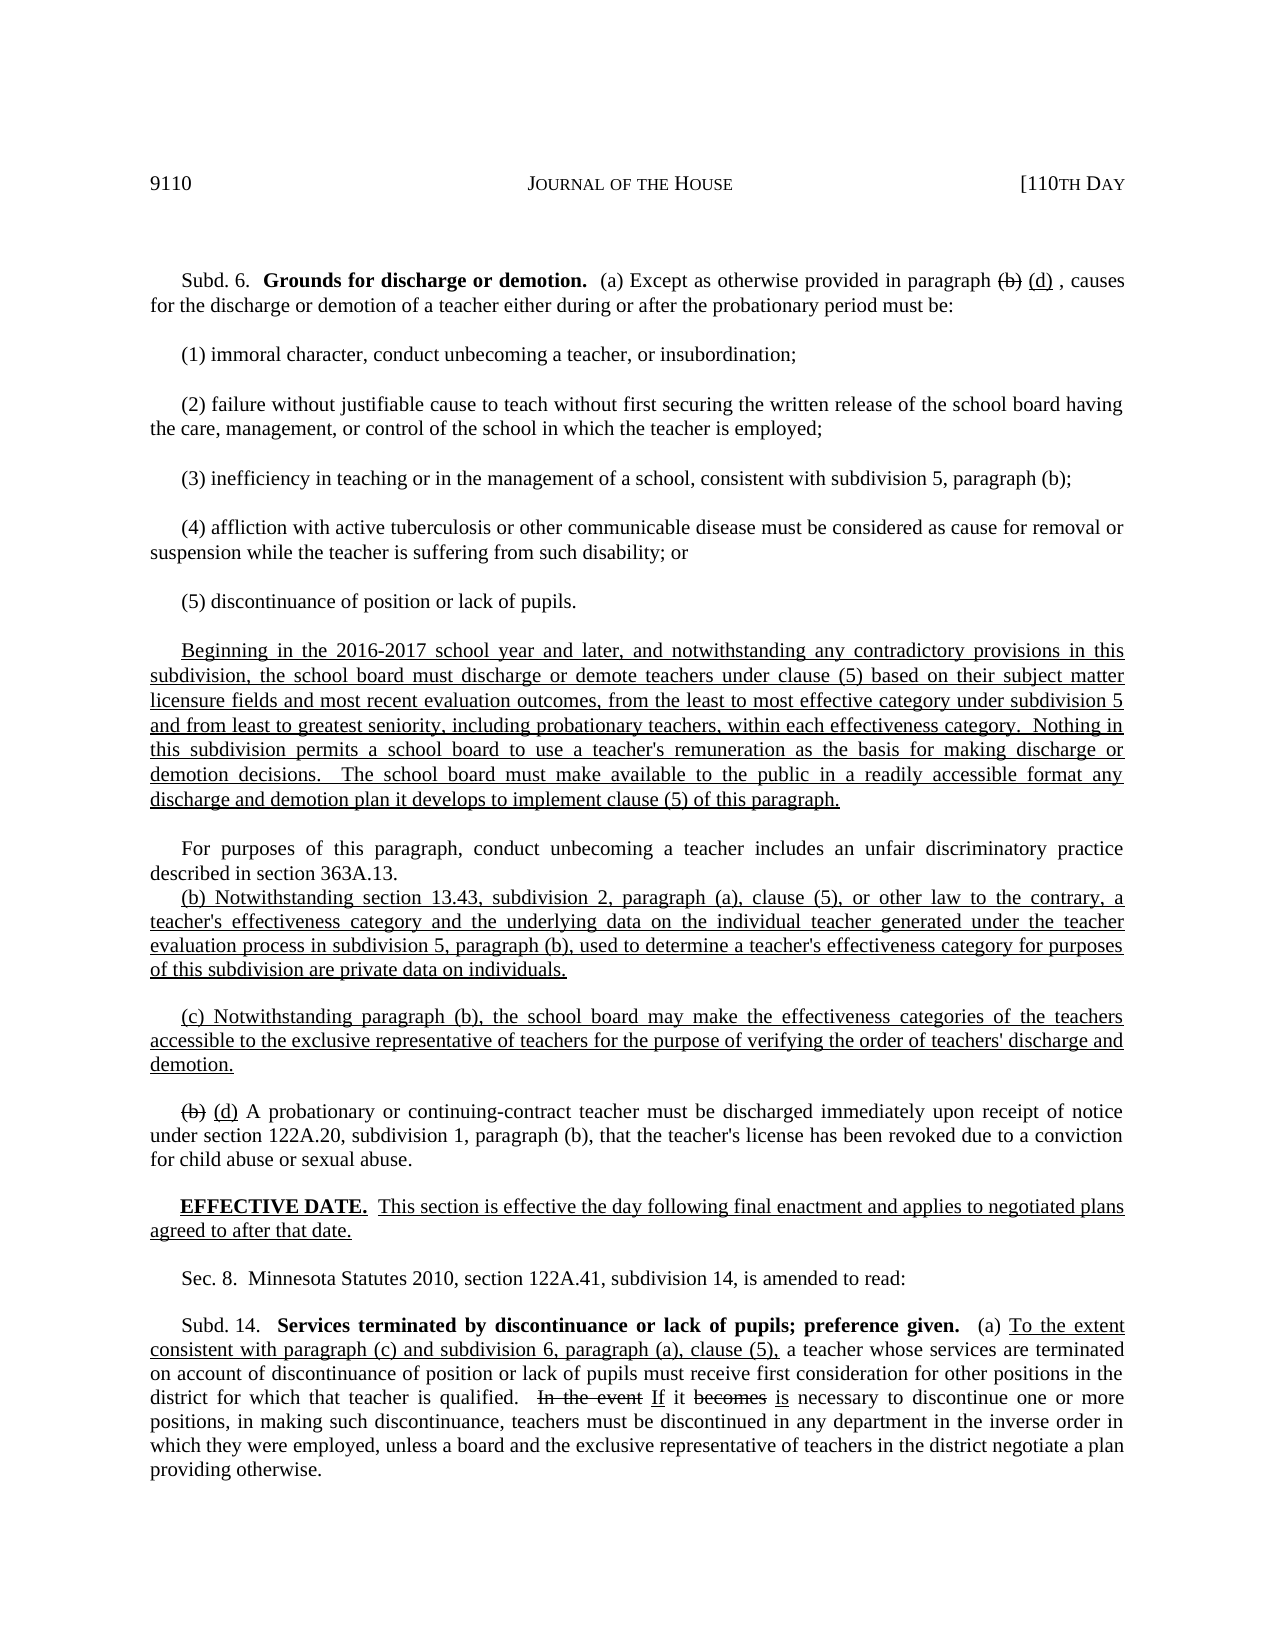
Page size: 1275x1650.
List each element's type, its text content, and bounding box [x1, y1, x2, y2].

text (b) Notwithstanding section 13.43, subdivision 2, paragraph (a), clause (5), or other law to the contrary, a teacher's effectiveness category and the underlying data on the individual teacher generated under the teacher evaluation process in subdivision 5, paragraph (b), used to determine a teacher's effectiveness category for purposes of this subdivision are private data on individuals. [150, 931, 1125, 981]
text (c) Notwithstanding paragraph (b), the school board may make the effectiveness categories of the teachers accessible to the exclusive representative of teachers for the purpose of verifying the order of teachers' discharge and demotion. [150, 1004, 1125, 1076]
text For purposes of this paragraph, conduct unbecoming a teacher includes an unfair discriminatory practice described in section 363A.13. [150, 836, 1125, 885]
text Beginning in the 2016-2017 school year and later, and notwithstanding any contradictory provisions in this subdivision, the school board must discharge or demote teachers under clause (5) based on their subject matter licensure fields and most recent evaluation outcomes, from the least to most effective category under subdivision 5 and from least to greatest seniority, including probationary teachers, within each effectiveness category. Nothing in this subdivision permits a school board to use a teacher's remuneration as the basis for making discharge or demotion decisions. The school board must make available to the public in a readily accessible format any discharge and demotion plan it develops to implement clause (5) of this paragraph. [150, 759, 1125, 811]
text (4) affliction with active tuberculosis or other communicable disease must be considered as cause for removal or suspension while the teacher is suffering from such disability; or [150, 515, 1125, 564]
text (5) discontinuance of position or lack of pupils. [150, 589, 1125, 613]
text Subd. 6. Grounds for discharge or demotion. (a) Except as otherwise provided in paragraph (b) (d) , causes for the discharge or demotion of a teacher either during or after the probationary period must be: [150, 268, 1125, 317]
text (b) (d) A probationary or continuing-contract teacher must be discharged immediately upon receipt of notice under section 122A.20, subdivision 1, paragraph (b), that the teacher's license has been revoked due to a conviction for child abuse or sexual abuse. [150, 1099, 1125, 1171]
text EFFECTIVE DATE. This section is effective the day following final enactment and applies to negotiated plans agreed to after that date. [150, 1195, 1125, 1242]
text (b) Notwithstanding section 13.43, subdivision 2, paragraph (a), clause (5), or other law to the contrary, a teacher's effectiveness category and the underlying data on the individual teacher generated under the teacher evaluation process in subdivision 5, paragraph (b), used to determine a teacher's effectiveness category for purposes of this subdivision are private data on individuals. [150, 885, 1125, 930]
text (2) failure without justifiable cause to teach without first securing the written release of the school board having the care, management, or control of the school in which the teacher is employed; [150, 392, 1125, 440]
text Beginning in the 2016-2017 school year and later, and notwithstanding any contradictory provisions in this subdivision, the school board must discharge or demote teachers under clause (5) based on their subject matter licensure fields and most recent evaluation outcomes, from the least to most effective category under subdivision 5 and from least to greatest seniority, including probationary teachers, within each effectiveness category. Nothing in this subdivision permits a school board to use a teacher's remuneration as the basis for making discharge or demotion decisions. The school board must make available to the public in a readily accessible format any discharge and demotion plan it develops to implement clause (5) of this paragraph. [150, 685, 1125, 758]
text Subd. 14. Services terminated by discontinuance or lack of pupils; preference given. (a) To the extent consistent with paragraph (c) and subdivision 6, paragraph (a), clause (5), a teacher whose services are terminated on account of discontinuance of position or lack of pupils must receive first consideration for other positions in the district for which that teacher is qualified. In the event If it becomes is necessary to discontinue one or more positions, in making such discontinuance, teachers must be discontinued in any department in the inverse order in which they were employed, unless a board and the exclusive representative of teachers in the district negotiate a plan providing otherwise. [150, 1314, 1125, 1481]
text (1) immoral character, conduct unbecoming a teacher, or insubordination; [150, 342, 1125, 366]
text Sec. 8. Minnesota Statutes 2010, section 122A.41, subdivision 14, is amended to read: [150, 1266, 1125, 1290]
text (3) inefficiency in teaching or in the management of a school, consistent with subdivision 5, paragraph (b); [150, 466, 1125, 490]
